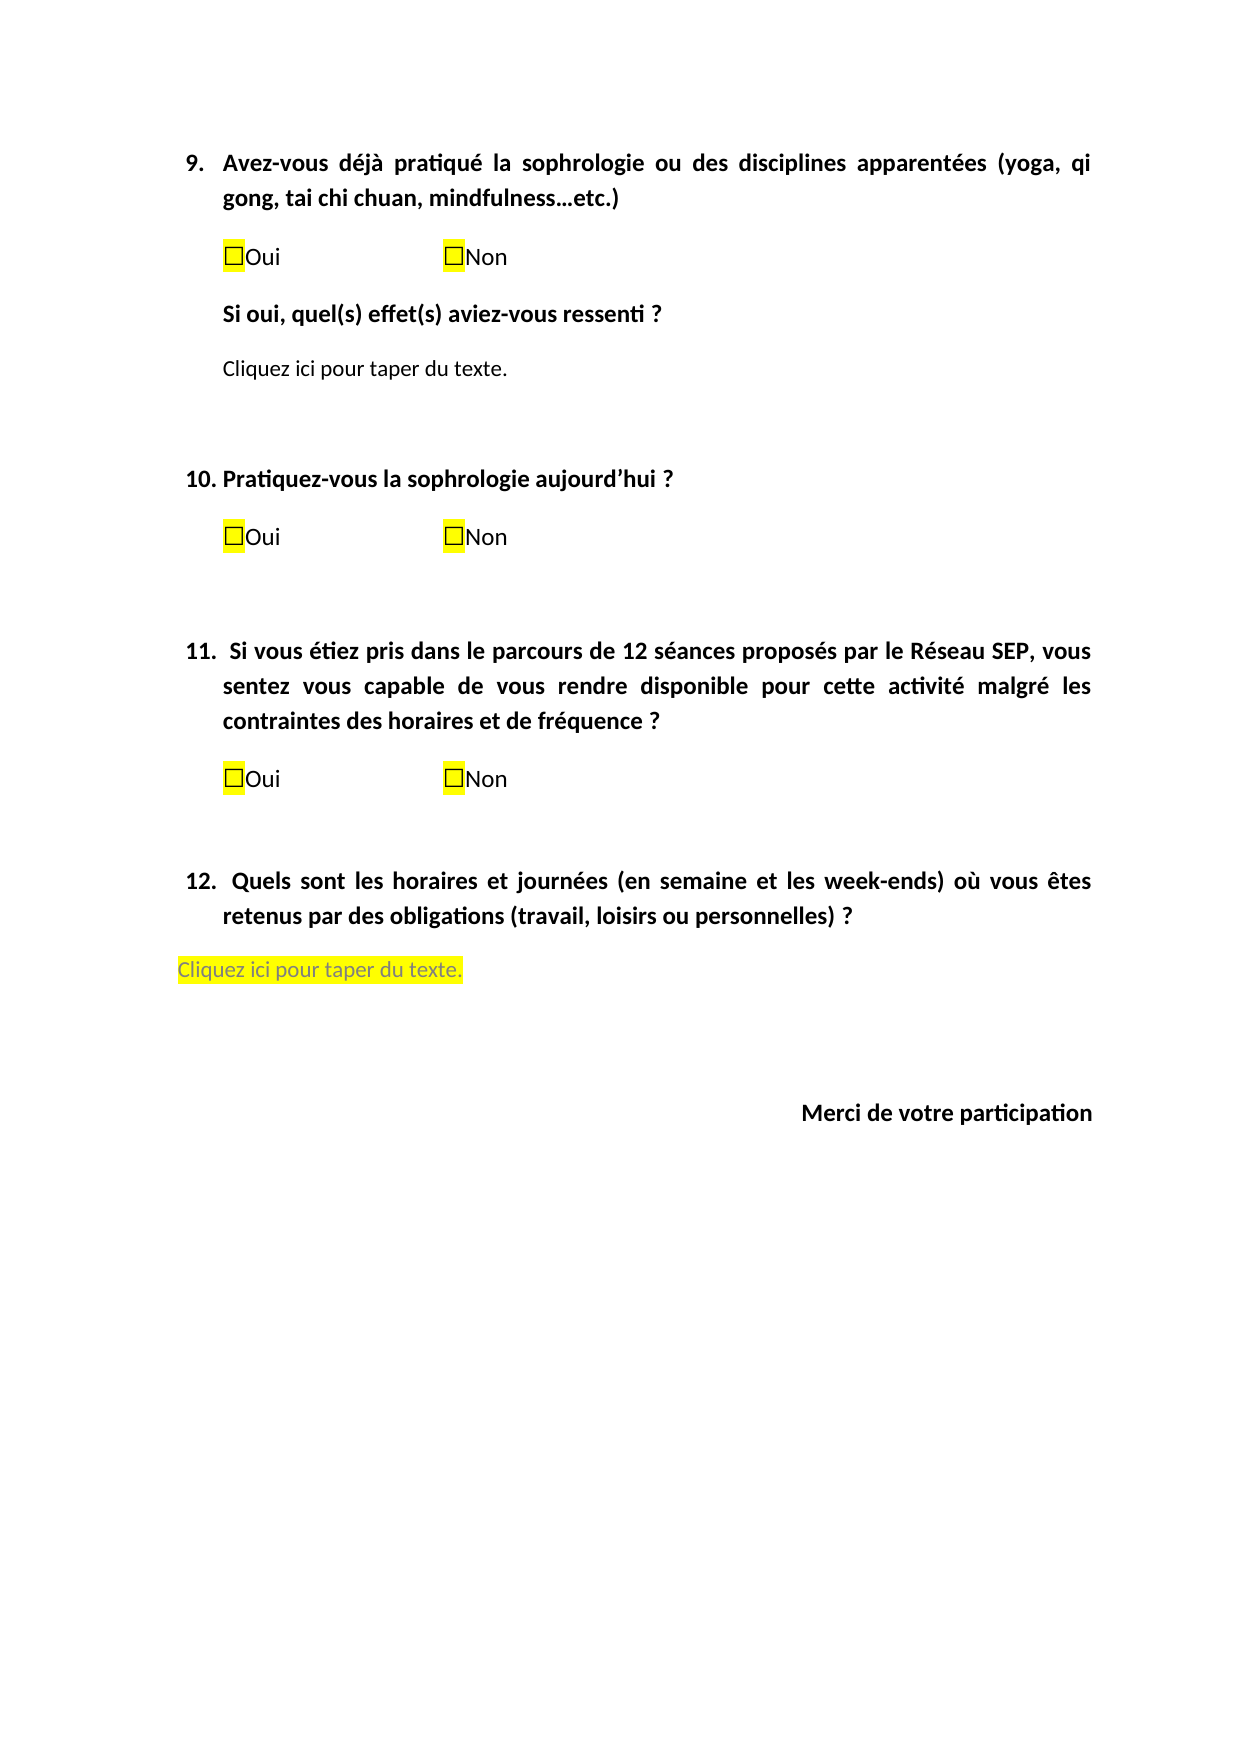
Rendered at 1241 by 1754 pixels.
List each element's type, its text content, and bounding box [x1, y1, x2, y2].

text Oui Non [465, 761, 1093, 795]
text Si oui, quel(s) effet(s) aviez-vous ressenti ? [223, 298, 1093, 329]
text Oui Non [465, 519, 1093, 553]
list Avez-vous déjà pratiqué la sophrologie ou des disciplines apparentées (yoga, qi gong, tai chi chuan, mindfulness…etc.) [185, 148, 1093, 213]
list Si vous étiez pris dans le parcours de 12 séances proposés par le Réseau SEP, vous sentez vous capable de vous rendre disponible pour cette activité malgré les contraintes des horaires et de fréquence ? [185, 635, 1093, 735]
text Merci de votre participation [148, 1097, 1093, 1127]
list Quels sont les horaires et journées (en semaine et les week-ends) où vous êtes retenus par des obligations (travail, loisirs ou personnelles) ? [185, 865, 1093, 930]
text Oui Non [245, 761, 443, 795]
list Pratiquez-vous la sophrologie aujourd’hui ? [185, 463, 1093, 494]
text Oui Non [245, 519, 443, 553]
text Oui Non [223, 238, 1093, 272]
